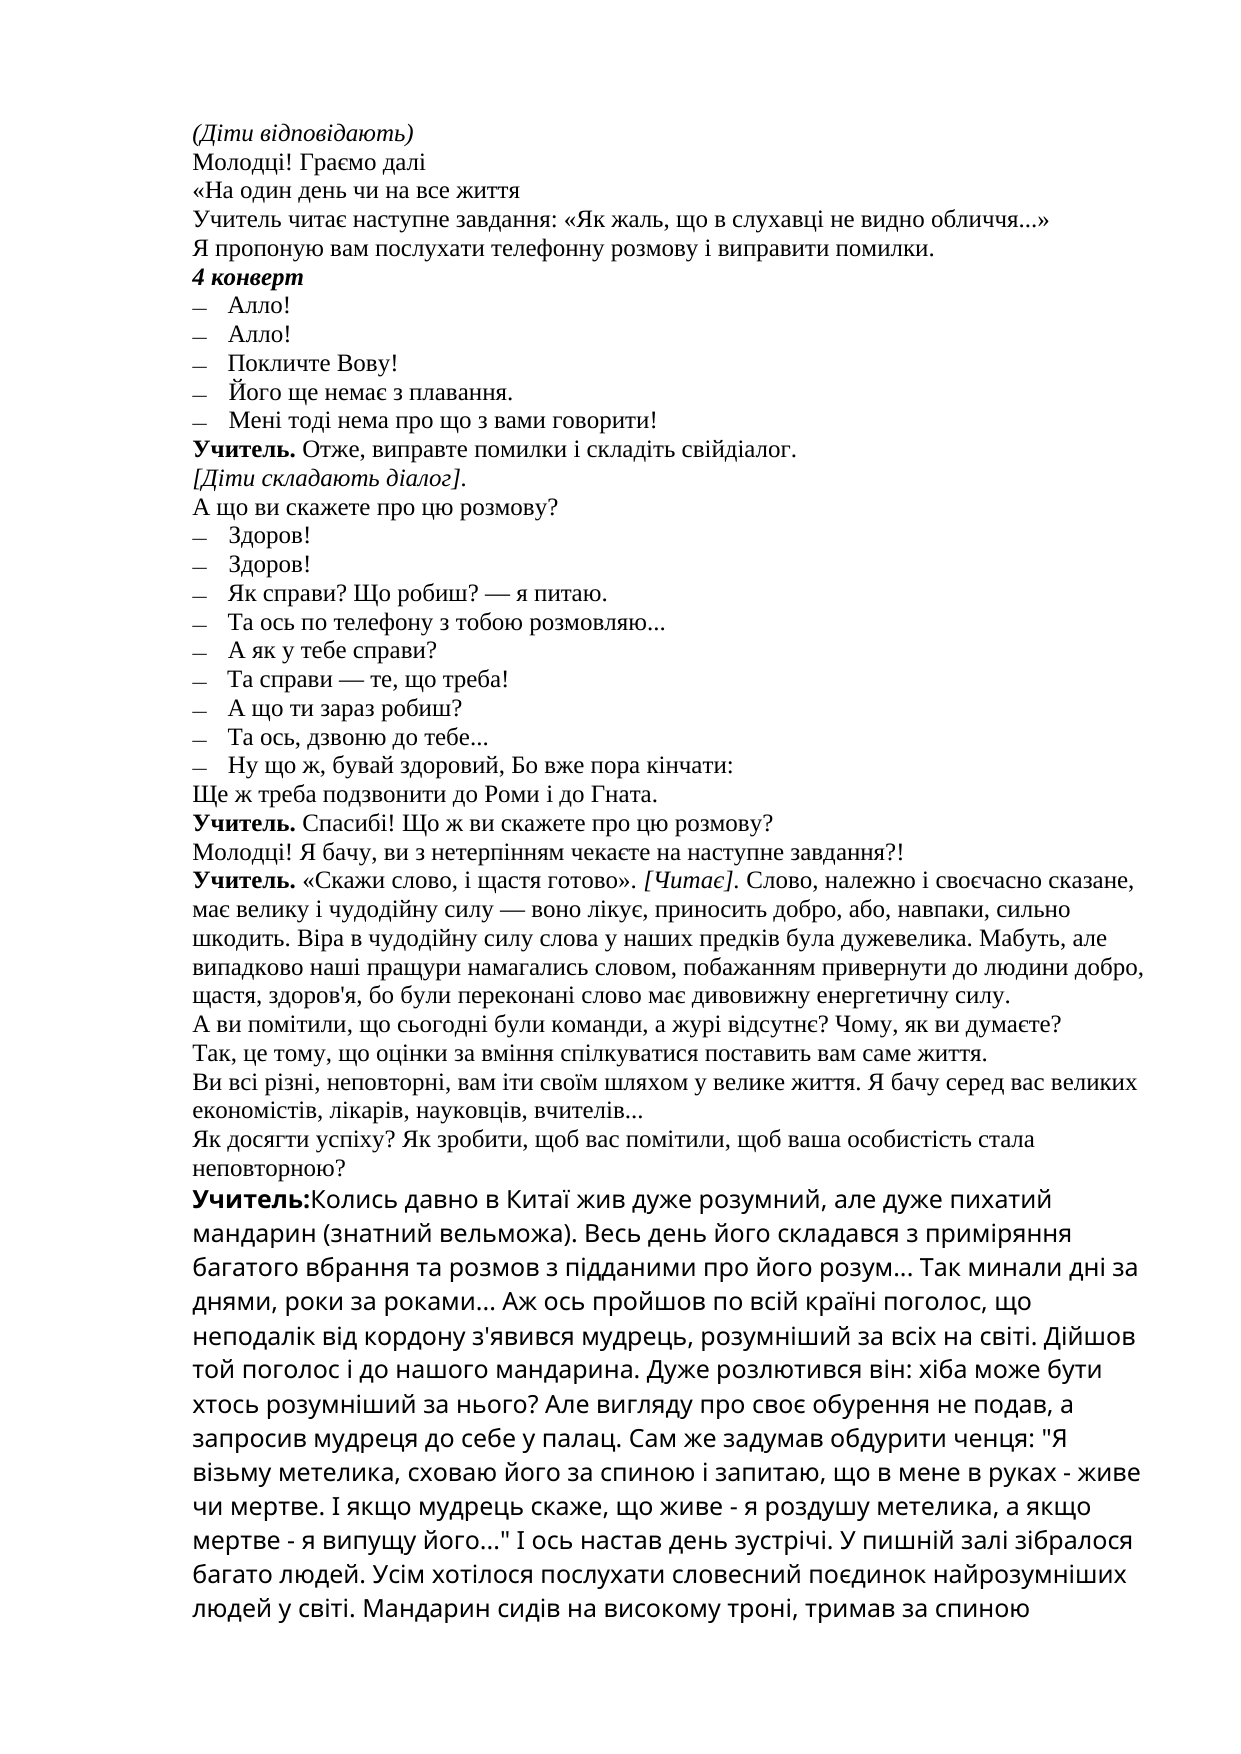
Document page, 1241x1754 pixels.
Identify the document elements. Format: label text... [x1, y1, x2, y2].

text Молодці! Граємо далі [192, 147, 1149, 176]
text А що ви скажете про цю розмову? [192, 492, 1149, 521]
list А що ти зараз робиш? [192, 693, 1152, 722]
text Я пропоную вам послухати телефонну розмову і виправити помилки. [192, 233, 1149, 262]
text Учитель. Отже, виправте помилки і складіть свійдіалог. [192, 434, 1149, 463]
list Алло! [192, 291, 1152, 319]
text Учитель. Спасибі! Що ж ви скажете про цю розмову? [192, 808, 1149, 837]
list Та справи — те, що треба! [192, 664, 1152, 693]
list Покличте Вову! [192, 348, 1152, 377]
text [192, 1182, 1147, 1625]
text [Діти складають діалог]. [192, 463, 1149, 492]
list А як у тебе справи? [192, 636, 1152, 664]
list Та ось по телефону з тобою розмовляю... [192, 607, 1152, 636]
text Так, це тому, що оцінки за вміння спілкуватися поставить вам саме життя. [192, 1038, 1147, 1067]
list Ну що ж, бувай здоровий, Бо вже пора кінчати: [192, 751, 1149, 779]
text 4 конверт [192, 262, 1149, 291]
list Його ще немає з плавання. [192, 377, 1152, 406]
text «На один день чи на все життя [192, 176, 1149, 204]
list Здоров! [192, 549, 1152, 578]
list Мені тоді нема про що з вами говорити! [192, 406, 1149, 434]
text Ще ж треба подзвонити до Роми і до Гната. [192, 779, 1149, 808]
text Учитель читає наступне завдання: «Як жаль, що в слухавці не видно обличчя...» [192, 204, 1149, 233]
text (Діти відповідають) [192, 118, 1149, 147]
list Як справи? Що робиш? — я питаю. [192, 578, 1152, 607]
list Алло! [192, 319, 1152, 348]
text А ви помітили, що сьогодні були команди, а журі відсутнє? Чому, як ви думаєте? [192, 1009, 1147, 1038]
list Та ось, дзвоню до тебе... [192, 722, 1152, 751]
text Учитель. «Скажи слово, і щастя готово». [Читає]. Слово, належно і своєчасно сказане, має велику і чудодійну силу — воно лікує, приносить добро, або, навпаки, сильно шкодить. Віра в чудодійну силу слова у наших предків була дужевелика. Мабуть, але випадково наші пращури намагались словом, побажанням привернути до людини добро, щастя, здоров'я, бо були переконані слово має дивовижну енергетичну силу. [192, 866, 1149, 1009]
text Як досягти успіху? Як зробити, щоб вас помітили, щоб ваша особистість стала неповторною? [192, 1124, 1147, 1182]
text Ви всі різні, неповторні, вам іти своїм шляхом у велике життя. Я бачу серед вас великих економістів, лікарів, науковців, вчителів... [192, 1067, 1147, 1124]
list Здоров! [192, 521, 1152, 549]
text Молодці! Я бачу, ви з нетерпінням чекаєте на наступне завдання?! [192, 837, 1149, 866]
